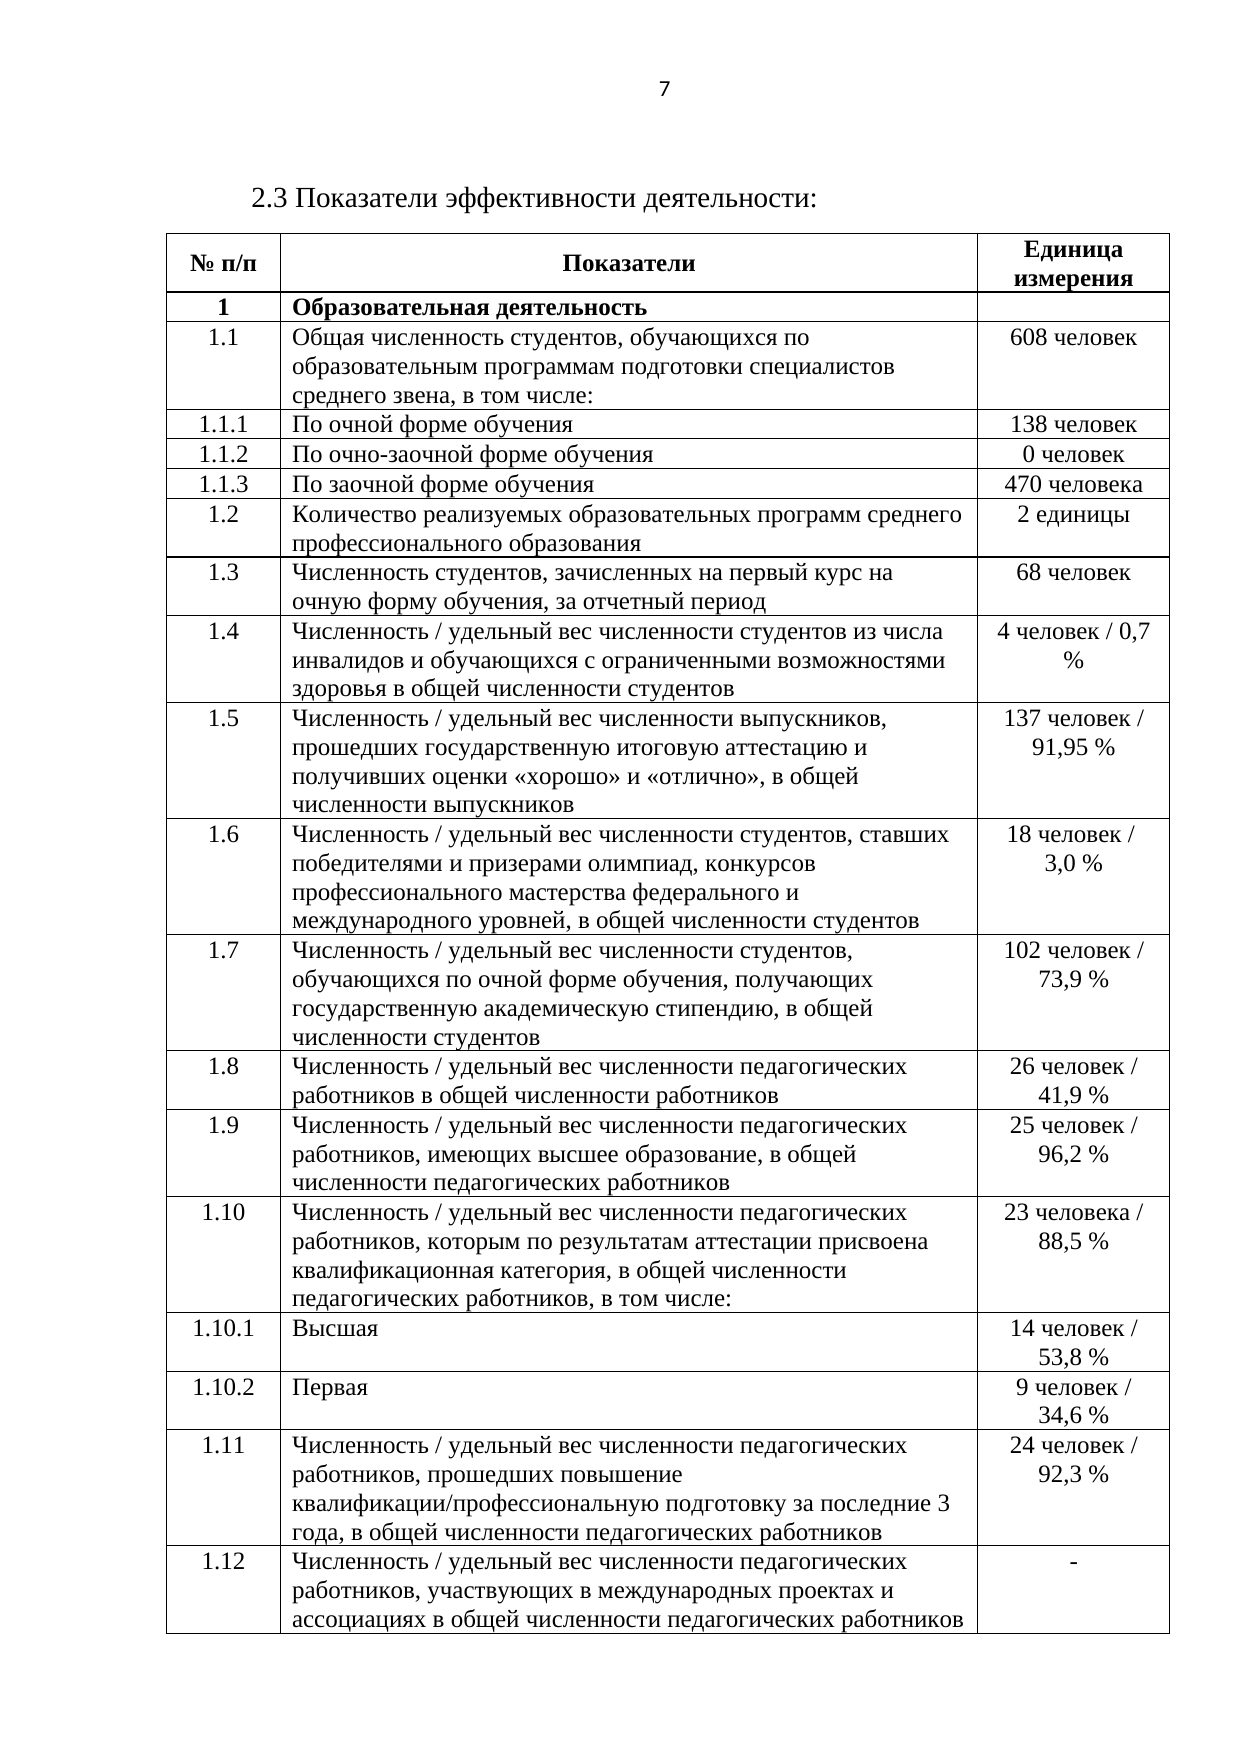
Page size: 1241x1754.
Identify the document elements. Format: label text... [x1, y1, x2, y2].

table_cell 9 человек / 34,6 % [978, 1372, 1169, 1429]
table_cell 1.8 [167, 1051, 280, 1109]
table_cell Первая [281, 1372, 977, 1429]
table_cell 1.12 [167, 1546, 280, 1633]
table_cell Численность / удельный вес численности студентов, обучающихся по очной форме обучения, получающих государственную академическую стипендию, в общей численности студентов [281, 935, 977, 1050]
table_header № п/п [167, 234, 280, 291]
table_cell Численность студентов, зачисленных на первый курс на очную форму обучения, за отчетный период [281, 558, 977, 615]
table_cell 0 человек [978, 439, 1169, 468]
table_cell 1.4 [167, 616, 280, 702]
table_cell Образовательная деятельность [281, 293, 977, 321]
table_cell По заочной форме обучения [281, 469, 977, 498]
table_cell Количество реализуемых образовательных программ среднего профессионального образования [281, 499, 977, 556]
table_cell 1.5 [167, 703, 280, 818]
table_cell 1.1 [167, 322, 280, 408]
table_cell 1.7 [167, 935, 280, 1050]
table_cell 102 человек / 73,9 % [978, 935, 1169, 1050]
table_cell Общая численность студентов, обучающихся по образовательным программам подготовки специалистов среднего звена, в том числе: [281, 322, 977, 408]
table_cell 25 человек / 96,2 % [978, 1110, 1169, 1196]
table_cell 24 человек / 92,3 % [978, 1430, 1169, 1545]
table_cell 1.10.2 [167, 1372, 280, 1429]
table_cell Высшая [281, 1313, 977, 1371]
table_cell 1.10.1 [167, 1313, 280, 1371]
table_cell 1.3 [167, 558, 280, 615]
table_cell 14 человек / 53,8 % [978, 1313, 1169, 1371]
table_cell [978, 293, 1169, 321]
table_cell 1.1.3 [167, 469, 280, 498]
table_cell Численность / удельный вес численности педагогических работников, имеющих высшее образование, в общей численности педагогических работников [281, 1110, 977, 1196]
table_header Показатели [281, 234, 977, 291]
table_cell Численность / удельный вес численности студентов из числа инвалидов и обучающихся с ограниченными возможностями здоровья в общей численности студентов [281, 616, 977, 702]
table_cell 26 человек / 41,9 % [978, 1051, 1169, 1109]
table_cell 1.10 [167, 1197, 280, 1312]
table_cell По очно-заочной форме обучения [281, 439, 977, 468]
table_cell 1.9 [167, 1110, 280, 1196]
table_cell 2 единицы [978, 499, 1169, 556]
table_header Единица измерения [978, 234, 1169, 291]
table_cell 1.11 [167, 1430, 280, 1545]
table_cell 137 человек / 91,95 % [978, 703, 1169, 818]
table_cell 138 человек [978, 410, 1169, 438]
table_cell Численность / удельный вес численности педагогических работников, которым по результатам аттестации присвоена квалификационная категория, в общей численности педагогических работников, в том числе: [281, 1197, 977, 1312]
table_cell По очной форме обучения [281, 410, 977, 438]
table_cell 1.1.1 [167, 410, 280, 438]
table_cell Численность / удельный вес численности педагогических работников, участвующих в международных проектах и ассоциациях в общей численности педагогических работников [281, 1546, 977, 1633]
table_cell 1 [167, 293, 280, 321]
table_cell 23 человека / 88,5 % [978, 1197, 1169, 1312]
table_cell Численность / удельный вес численности выпускников, прошедших государственную итоговую аттестацию и получивших оценки «хорошо» и «отлично», в общей численности выпускников [281, 703, 977, 818]
text 2.3 Показатели эффективности деятельности: [177, 180, 1152, 214]
table_cell Численность / удельный вес численности педагогических работников в общей численности работников [281, 1051, 977, 1109]
table_cell 1.6 [167, 819, 280, 934]
table_cell 18 человек / 3,0 % [978, 819, 1169, 934]
table_cell 68 человек [978, 558, 1169, 615]
table_cell 1.2 [167, 499, 280, 556]
table_cell 1.1.2 [167, 439, 280, 468]
table_cell 608 человек [978, 322, 1169, 408]
table_cell Численность / удельный вес численности студентов, ставших победителями и призерами олимпиад, конкурсов профессионального мастерства федерального и международного уровней, в общей численности студентов [281, 819, 977, 934]
table_cell Численность / удельный вес численности педагогических работников, прошедших повышение квалификации/профессиональную подготовку за последние 3 года, в общей численности педагогических работников [281, 1430, 977, 1545]
table_cell - [978, 1546, 1169, 1633]
table_cell 470 человека [978, 469, 1169, 498]
table_cell 4 человек / 0,7 % [978, 616, 1169, 702]
